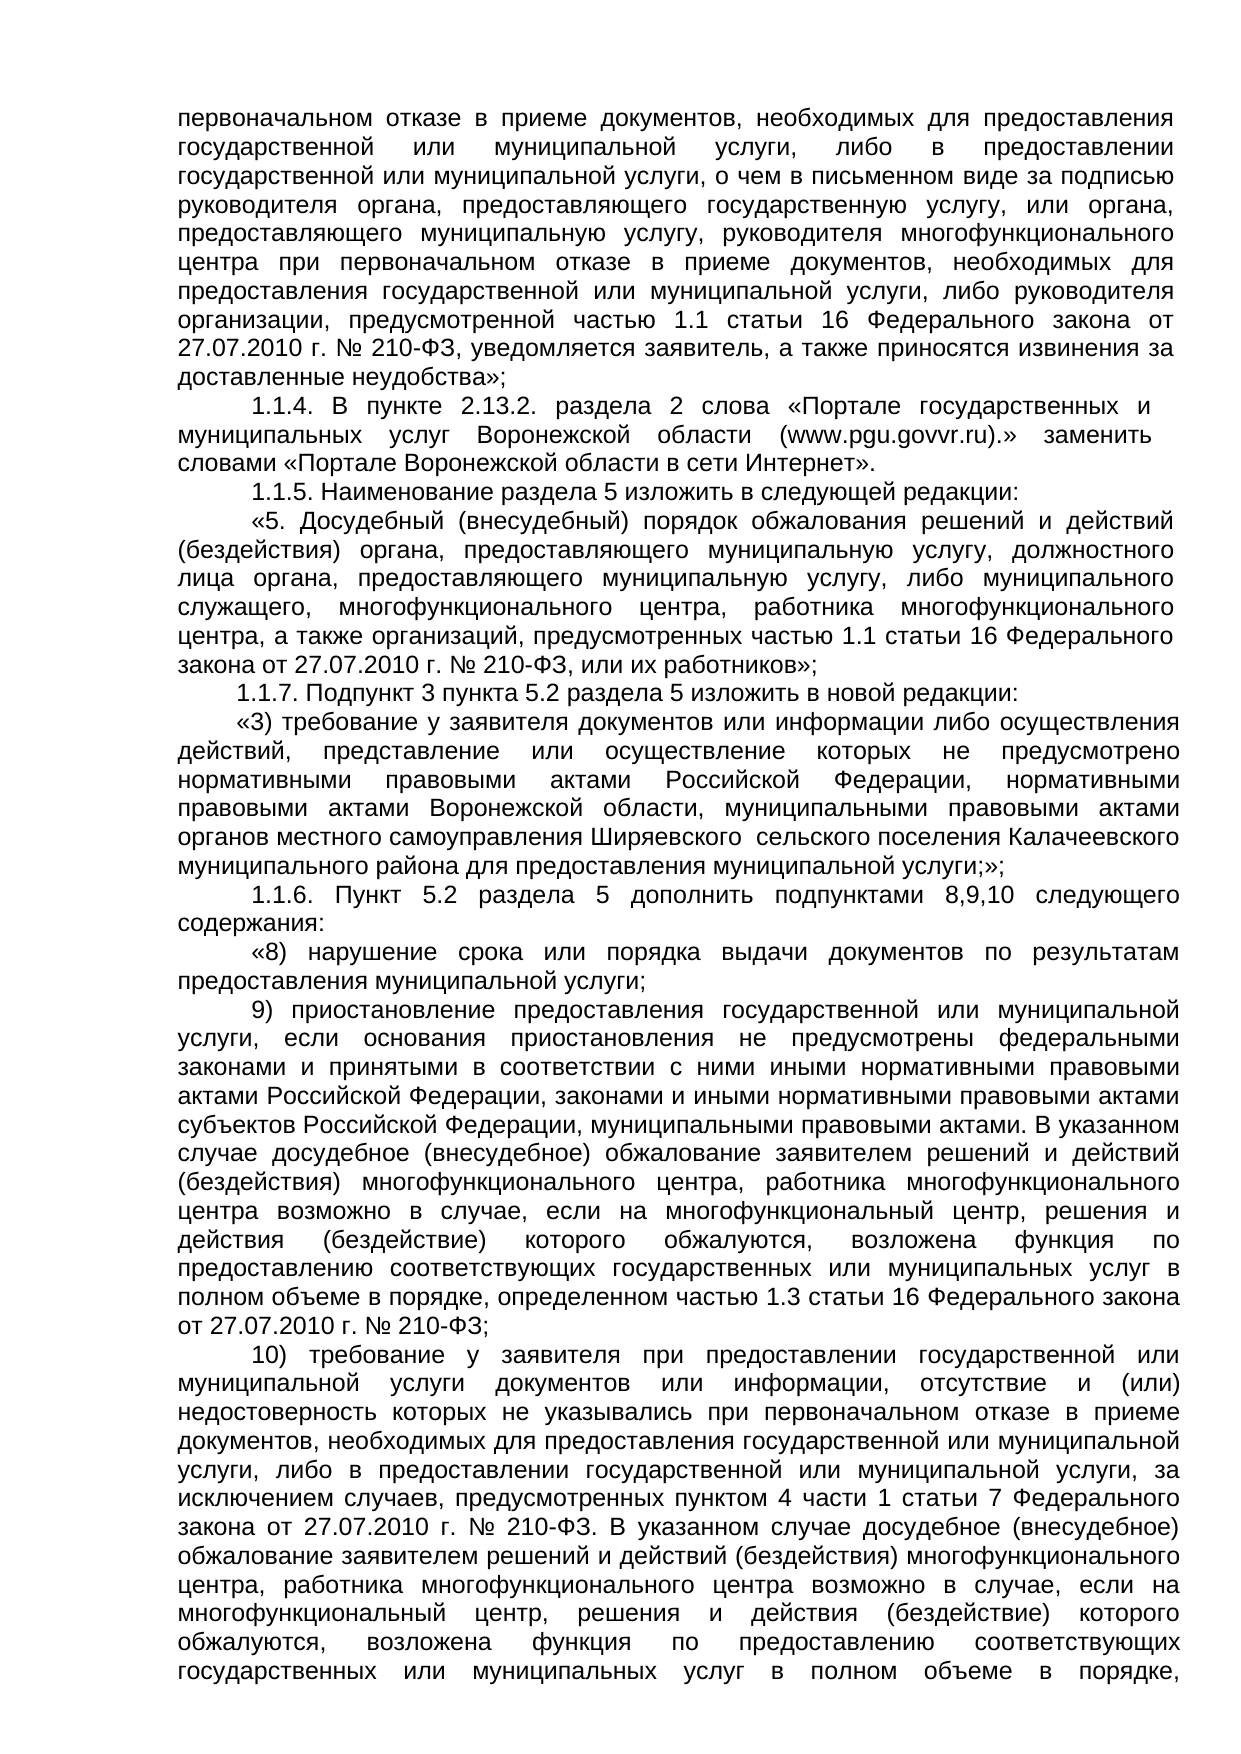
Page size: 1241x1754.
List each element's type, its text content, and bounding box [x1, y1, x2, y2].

text 9) приостановление предоставления государственной или муниципальной услуги, если основания приостановления не предусмотрены федеральными законами и принятыми в соответствии с ними иными нормативными правовыми актами Российской Федерации, законами и иными нормативными правовыми актами субъектов Российской Федерации, муниципальными правовыми актами. В указанном случае досудебное (внесудебное) обжалование заявителем решений и действий (бездействия) многофункционального центра, работника многофункционального центра возможно в случае, если на многофункциональный центр, решения и действия (бездействие) которого обжалуются, возложена функция по предоставлению соответствующих государственных или муниципальных услуг в полном объеме в порядке, определенном частью 1.3 статьи 16 Федерального закона от 27.07.2010 г. № 210-ФЗ; [177, 995, 1181, 1340]
text 1.1.6. Пункт 5.2 раздела 5 дополнить подпунктами 8,9,10 следующего содержания: [177, 880, 1181, 937]
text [177, 103, 1175, 391]
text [177, 1340, 1181, 1685]
text 1.1.4. В пункте 2.13.2. раздела 2 слова «Портале государственных и муниципальных услуг Воронежской области (www.pgu.govvr.ru).» заменить словами «Портале Воронежской области в сети Интернет». [177, 391, 1152, 477]
text «3) требование у заявителя документов или информации либо осуществления действий, представление или осуществление которых не предусмотрено нормативными правовыми актами Российской Федерации, нормативными правовыми актами Воронежской области, муниципальными правовыми актами органов местного самоуправления Ширяевского сельского поселения Калачеевского муниципального района для предоставления муниципальной услуги;»; [177, 707, 1181, 880]
text «5. Досудебный (внесудебный) порядок обжалования решений и действий (бездействия) органа, предоставляющего муниципальную услугу, должностного лица органа, предоставляющего муниципальную услугу, либо муниципального служащего, многофункционального центра, работника многофункционального центра, а также организаций, предусмотренных частью 1.1 статьи 16 Федерального закона от 27.07.2010 г. № 210-ФЗ, или их работников»; [177, 506, 1175, 678]
text 1.1.7. Подпункт 3 пункта 5.2 раздела 5 изложить в новой редакции: [177, 678, 1181, 707]
text «8) нарушение срока или порядка выдачи документов по результатам предоставления муниципальной услуги; [177, 937, 1181, 995]
text 1.1.5. Наименование раздела 5 изложить в следующей редакции: [177, 477, 1175, 506]
